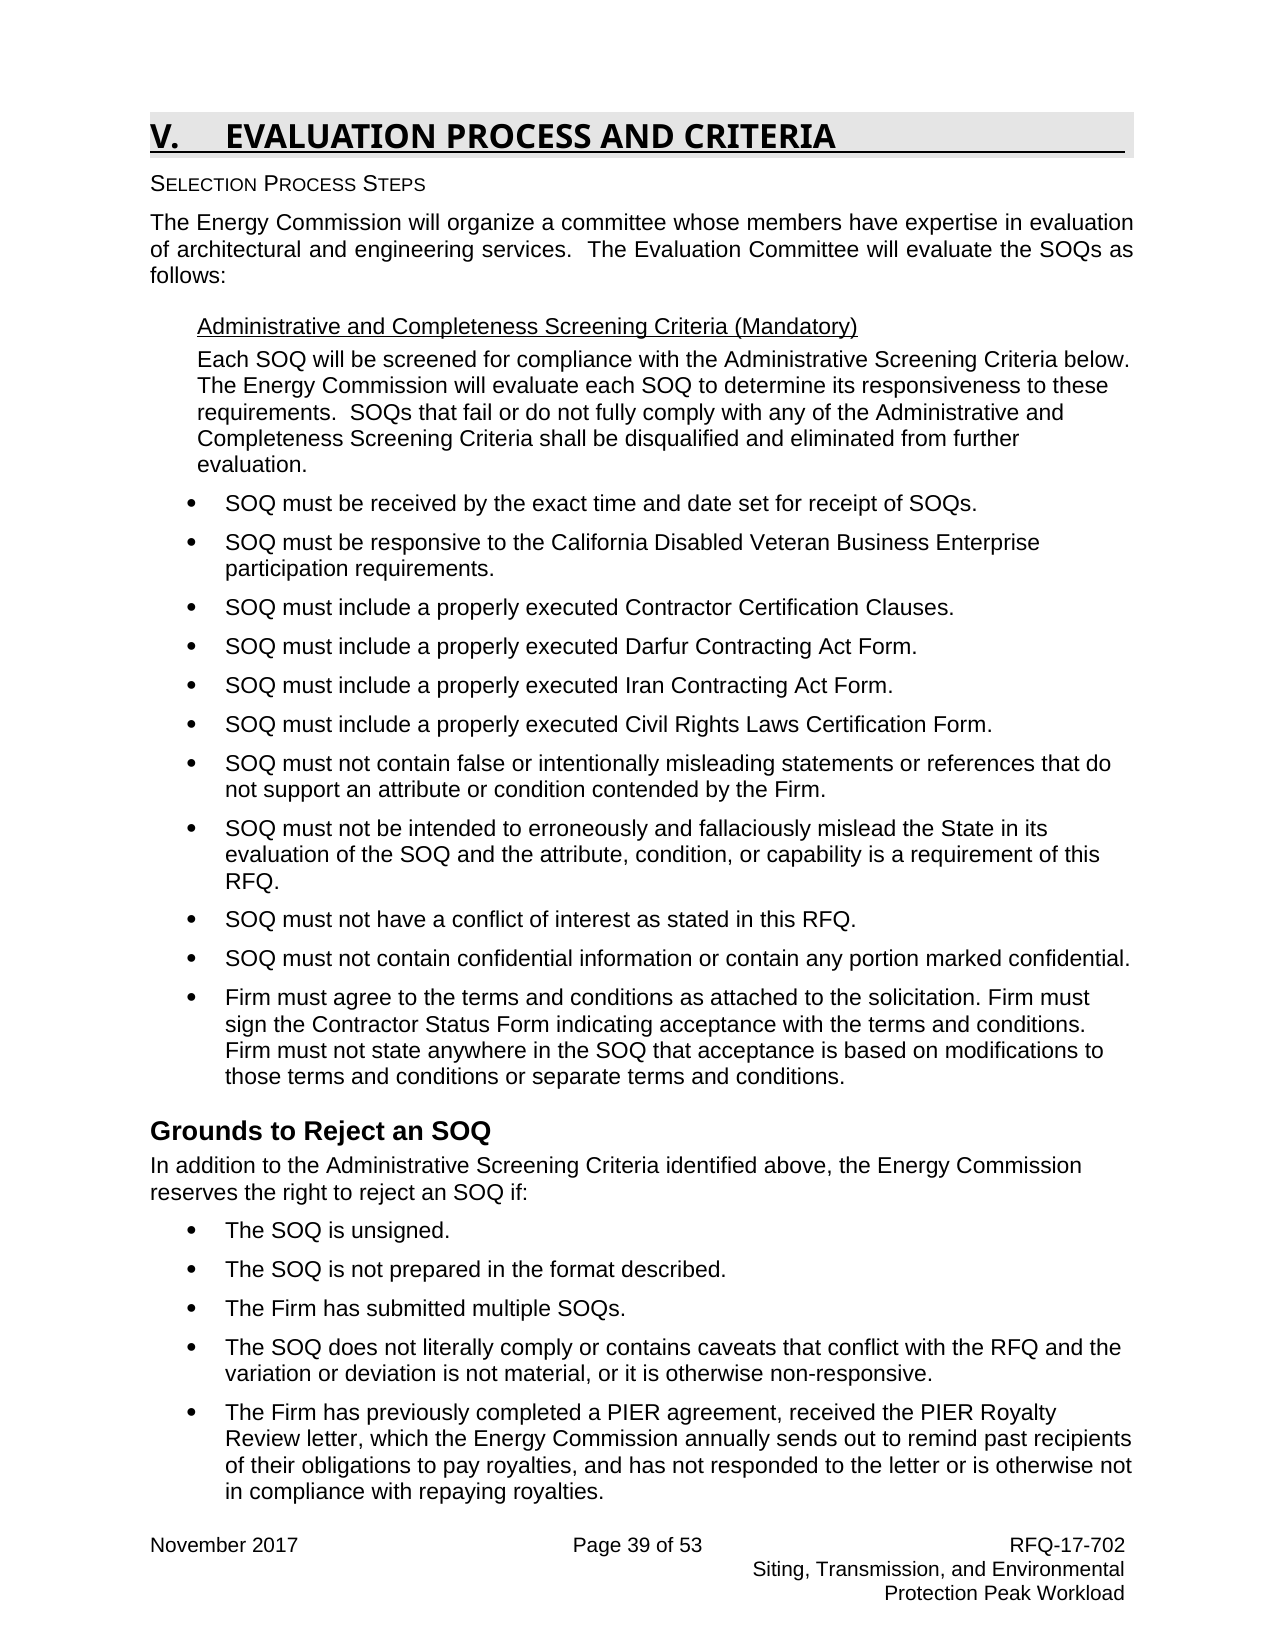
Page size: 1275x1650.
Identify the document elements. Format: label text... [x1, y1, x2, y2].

list SOQ must be responsive to the California Disabled Veteran Business Enterprise participation requirements. [187, 529, 1134, 582]
list SOQ must not contain false or intentionally misleading statements or references that do not support an attribute or condition contended by the Firm. [187, 750, 1134, 802]
text The Energy Commission will organize a committee whose members have expertise in evaluation of architectural and engineering services. The Evaluation Committee will evaluate the SOQs as follows: [150, 209, 1134, 288]
list SOQ must not have a conflict of interest as stated in this RFQ. [187, 906, 1134, 933]
list SOQ must be received by the exact time and date set for receipt of SOQs. [187, 490, 1134, 517]
list The Firm has previously completed a PIER agreement, received the PIER Royalty Review letter, which the Energy Commission annually sends out to remind past recipients of their obligations to pay royalties, and has not responded to the letter or is otherwise not in compliance with repaying royalties. [187, 1399, 1134, 1504]
list The SOQ is not prepared in the format described. [187, 1256, 1134, 1282]
list The SOQ is unsigned. [187, 1217, 1134, 1244]
list SOQ must include a properly executed Contractor Certification Clauses. [187, 594, 1134, 621]
text Each SOQ will be screened for compliance with the Administrative Screening Criteria below. The Energy Commission will evaluate each SOQ to determine its responsiveness to these requirements. SOQs that fail or do not fully comply with any of the Administrative and Completeness Screening Criteria shall be disqualified and eliminated from further evaluation. [197, 346, 1134, 478]
list The SOQ does not literally comply or contains caveats that conflict with the RFQ and the variation or deviation is not material, or it is otherwise non-responsive. [187, 1334, 1134, 1387]
list SOQ must include a properly executed Darfur Contracting Act Form. [187, 633, 1134, 659]
subtitle Grounds to Reject an SOQ [150, 1114, 1134, 1146]
list SOQ must not contain confidential information or contain any portion marked confidential. [187, 945, 1134, 972]
list Firm must agree to the terms and conditions as attached to the solicitation. Firm must sign the Contractor Status Form indicating acceptance with the terms and conditions. Firm must not state anywhere in the SOQ that acceptance is based on modifications to those terms and conditions or separate terms and conditions. [187, 984, 1134, 1089]
subtitle Selection Process Steps [150, 170, 1134, 197]
text In addition to the Administrative Screening Criteria identified above, the Energy Commission reserves the right to reject an SOQ if: [150, 1152, 1134, 1205]
list SOQ must not be intended to erroneously and fallaciously mislead the State in its evaluation of the SOQ and the attribute, condition, or capability is a requirement of this RFQ. [187, 815, 1134, 894]
list The Firm has submitted multiple SOQs. [187, 1295, 1134, 1321]
subtitle Administrative and Completeness Screening Criteria (Mandatory) [197, 313, 1134, 340]
list SOQ must include a properly executed Civil Rights Laws Certification Form. [187, 711, 1134, 737]
list SOQ must include a properly executed Iran Contracting Act Form. [187, 672, 1134, 698]
subtitle V. Evaluation PROCESS and Criteria [150, 112, 1134, 158]
